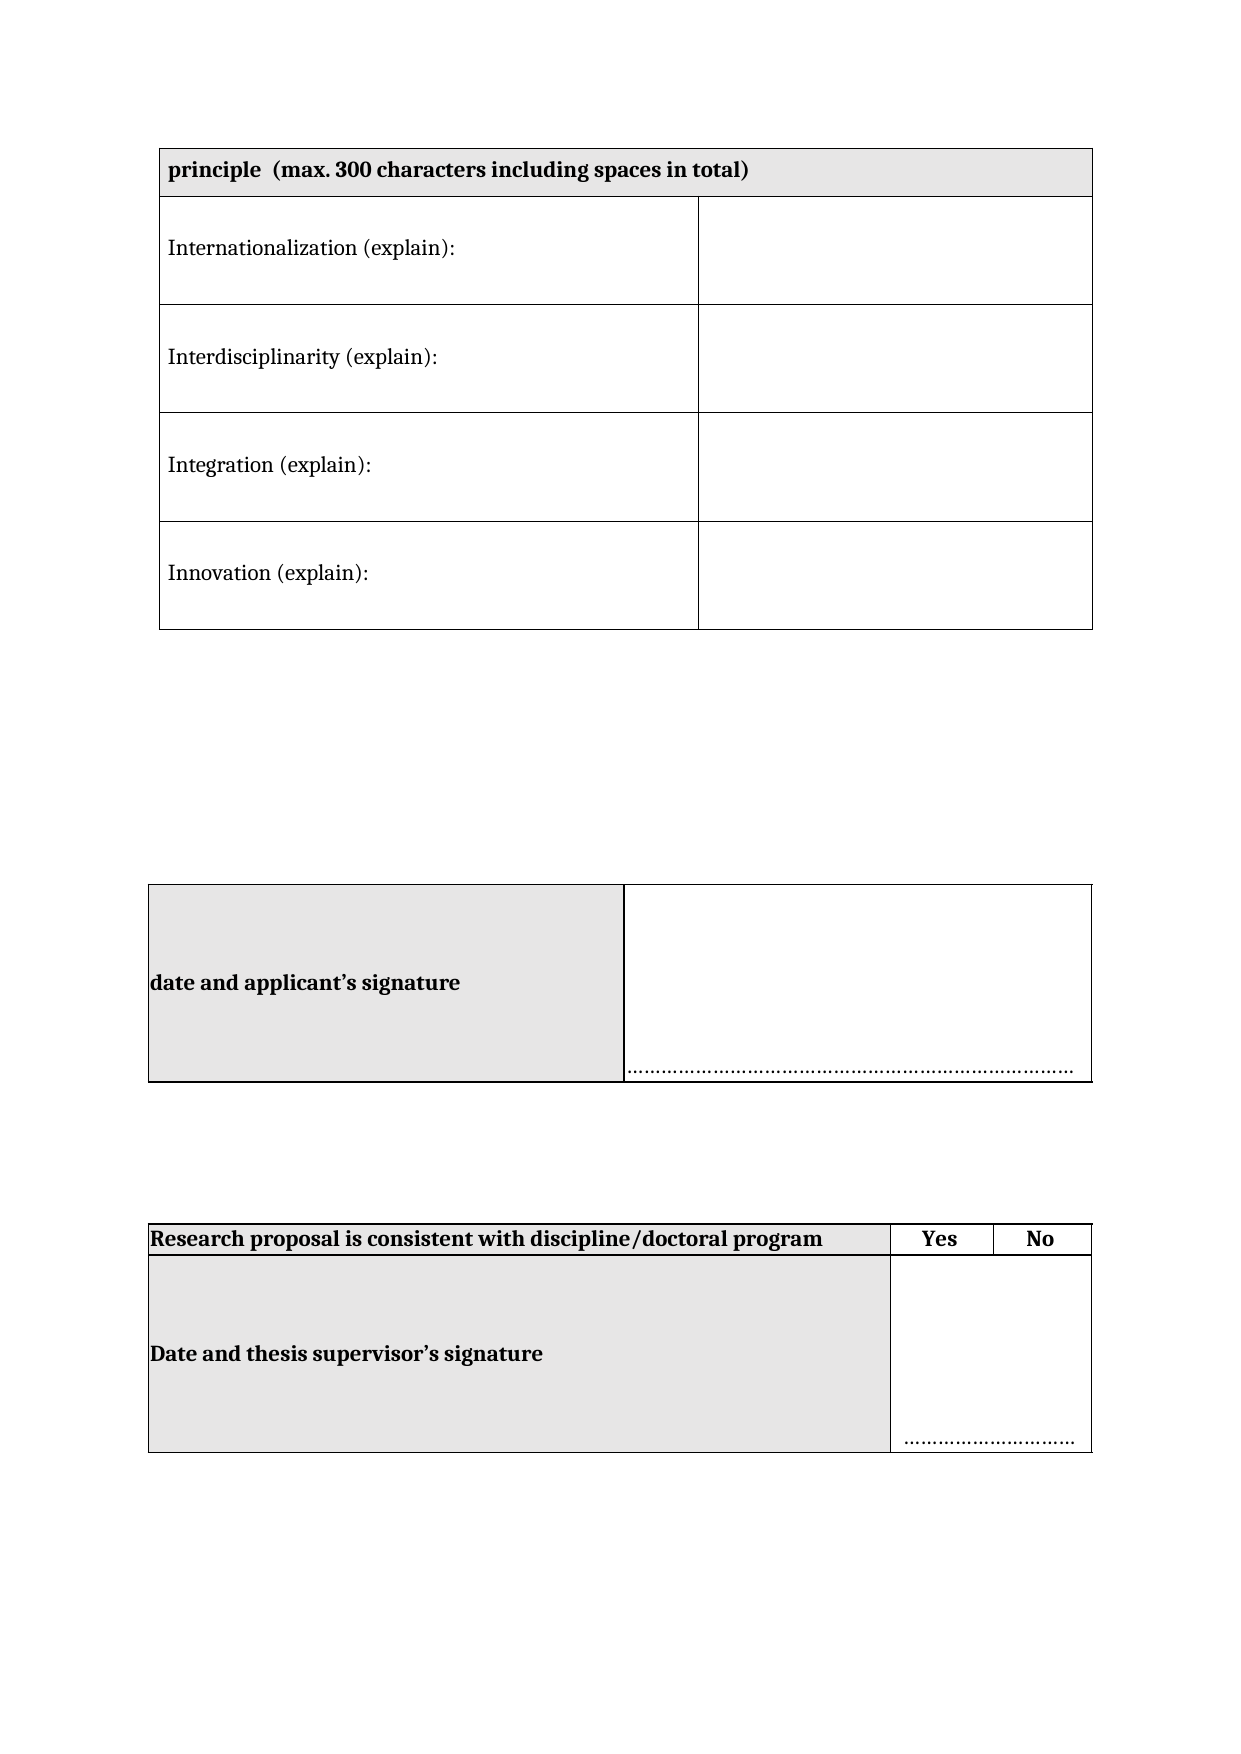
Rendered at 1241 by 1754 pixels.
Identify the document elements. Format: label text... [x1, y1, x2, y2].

table_cell Interdisciplinarity (explain): [160, 305, 698, 412]
table_cell [699, 197, 1092, 304]
table_cell [699, 522, 1092, 629]
table_header …………………………………………………………………… [625, 885, 1091, 1081]
table_cell Internationalization (explain): [160, 197, 698, 304]
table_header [160, 149, 1092, 196]
table_cell Date and thesis supervisor’s signature [149, 1256, 890, 1452]
table_cell [699, 305, 1092, 412]
table_cell ………………………… [891, 1256, 1091, 1452]
table_cell [699, 413, 1092, 521]
table_header date and applicant’s signature [149, 885, 623, 1081]
table_header No [994, 1225, 1091, 1254]
table_cell Integration (explain): [160, 413, 698, 521]
table_header Research proposal is consistent with discipline/doctoral program [149, 1225, 890, 1254]
table_cell Innovation (explain): [160, 522, 698, 629]
table_header Yes [891, 1225, 993, 1254]
